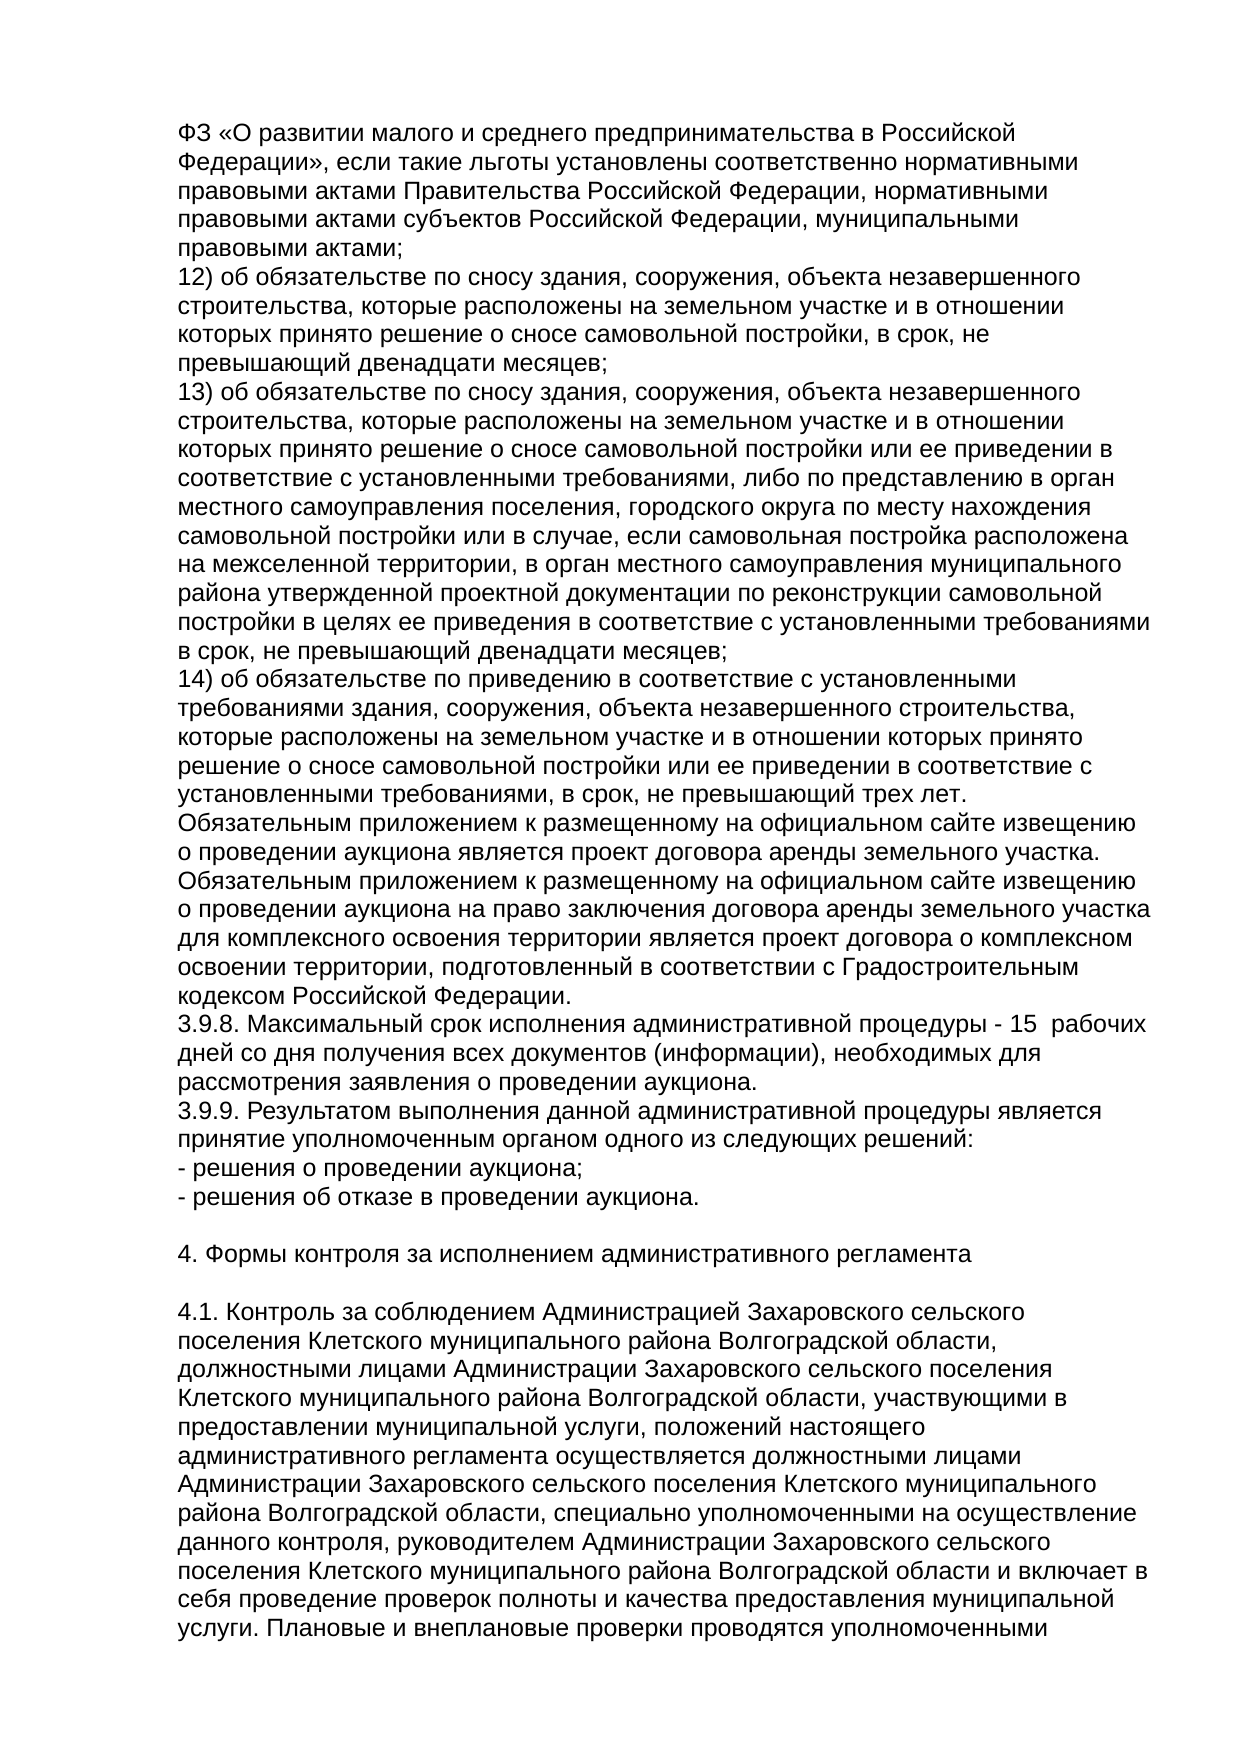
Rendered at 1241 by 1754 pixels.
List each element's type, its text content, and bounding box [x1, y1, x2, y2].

text Обязательным приложением к размещенному на официальном сайте извещению о проведении аукциона на право заключения договора аренды земельного участка для комплексного освоения территории является проект договора о комплексном освоении территории, подготовленный в соответствии с Градостроительным кодексом Российской Федерации. [177, 866, 1152, 1009]
text Обязательным приложением к размещенному на официальном сайте извещению о проведении аукциона является проект договора аренды земельного участка. [177, 808, 1152, 866]
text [177, 118, 1152, 262]
text 13) об обязательстве по сносу здания, сооружения, объекта незавершенного строительства, которые расположены на земельном участке и в отношении которых принято решение о сносе самовольной постройки или ее приведении в соответствие с установленными требованиями, либо по представлению в орган местного самоуправления поселения, городского округа по месту нахождения самовольной постройки или в случае, если самовольная постройка расположена на межселенной территории, в орган местного самоуправления муниципального района утвержденной проектной документации по реконструкции самовольной постройки в целях ее приведения в соответствие с установленными требованиями в срок, не превышающий двенадцати месяцев; [177, 377, 1152, 664]
text - решения о проведении аукциона; [177, 1153, 1152, 1182]
text 3.9.8. Максимальный срок исполнения административной процедуры - 15 рабочих дней со дня получения всех документов (информации), необходимых для рассмотрения заявления о проведении аукциона. [177, 1009, 1152, 1096]
text 12) об обязательстве по сносу здания, сооружения, объекта незавершенного строительства, которые расположены на земельном участке и в отношении которых принято решение о сносе самовольной постройки, в срок, не превышающий двенадцати месяцев; [177, 262, 1152, 377]
text - решения об отказе в проведении аукциона. [177, 1182, 1152, 1211]
text 4. Формы контроля за исполнением административного регламента [177, 1239, 1152, 1268]
text 14) об обязательстве по приведению в соответствие с установленными требованиями здания, сооружения, объекта незавершенного строительства, которые расположены на земельном участке и в отношении которых принято решение о сносе самовольной постройки или ее приведении в соответствие с установленными требованиями, в срок, не превышающий трех лет. [177, 664, 1152, 808]
text 3.9.9. Результатом выполнения данной административной процедуры является принятие уполномоченным органом одного из следующих решений: [177, 1096, 1152, 1153]
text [177, 1297, 1152, 1642]
